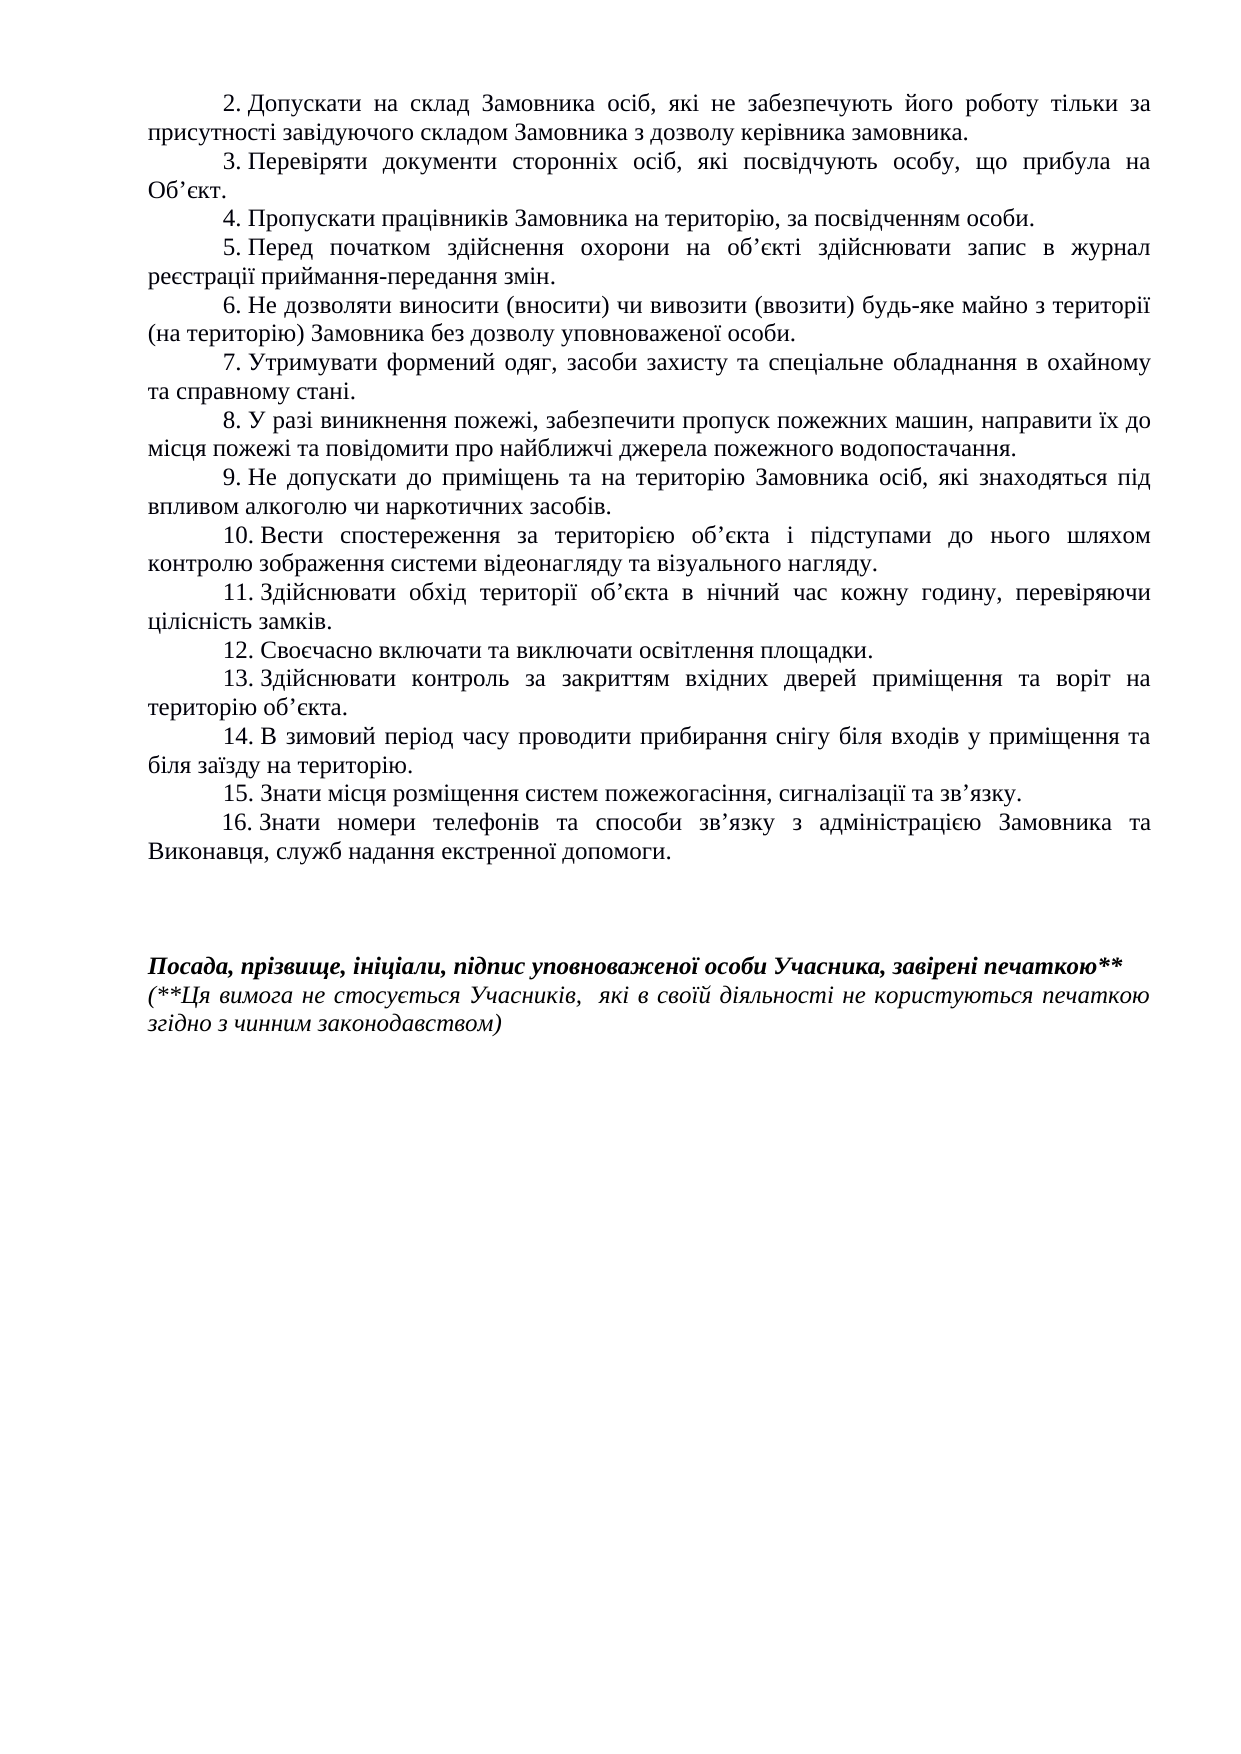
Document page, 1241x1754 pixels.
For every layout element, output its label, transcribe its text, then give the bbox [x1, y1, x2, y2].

list Здійснювати контроль за закриттям вхідних дверей приміщення та воріт на територію об’єкта. [148, 663, 1152, 721]
list Перед початком здійснення охорони на об’єкті здійснювати запис в журнал реєстрації приймання-передання змін. [148, 232, 1152, 290]
list Утримувати формений одяг, засоби захисту та спеціальне обладнання в охайному та справному стані. [148, 347, 1152, 405]
list Перевіряти документи сторонніх осіб, які посвідчують особу, що прибула на Об’єкт. [148, 146, 1152, 203]
list Не допускати до приміщень та на територію Замовника осіб, які знаходяться під впливом алкоголю чи наркотичних засобів. [148, 462, 1152, 520]
list Знати номери телефонів та способи зв’язку з адміністрацією Замовника та Виконавця, служб надання екстренної допомоги. [148, 807, 1152, 865]
list Пропускати працівників Замовника на територію, за посвідченням особи. [148, 203, 1152, 232]
list Не дозволяти виносити (вносити) чи вивозити (ввозити) будь-яке майно з території (на територію) Замовника без дозволу уповноваженої особи. [148, 290, 1152, 347]
list Здійснювати обхід території об’єкта в нічний час кожну годину, перевіряючи цілісність замків. [148, 577, 1152, 635]
list Знати місця розміщення систем пожежогасіння, сигналізації та зв’язку. [148, 778, 1152, 807]
list Допускати на склад Замовника осіб, які не забезпечують його роботу тільки за присутності завідуючого складом Замовника з дозволу керівника замовника. [148, 88, 1152, 146]
list Вести спостереження за територією об’єкта і підступами до нього шляхом контролю зображення системи відеонагляду та візуального нагляду. [148, 520, 1152, 577]
list У разі виникнення пожежі, забезпечити пропуск пожежних машин, направити їх до місця пожежі та повідомити про найближчі джерела пожежного водопостачання. [148, 405, 1152, 462]
text (**Ця вимога не стосується Учасників, які в своїй діяльності не користуються печаткою згідно з чинним законодавством) [148, 980, 1152, 1037]
list В зимовий період часу проводити прибирання снігу біля входів у приміщення та біля заїзду на територію. [148, 721, 1152, 778]
list Своєчасно включати та виключати освітлення площадки. [148, 635, 1152, 663]
text Посада, прізвище, ініціали, підпис уповноваженої особи Учасника, завірені печаткою** [148, 951, 1152, 980]
